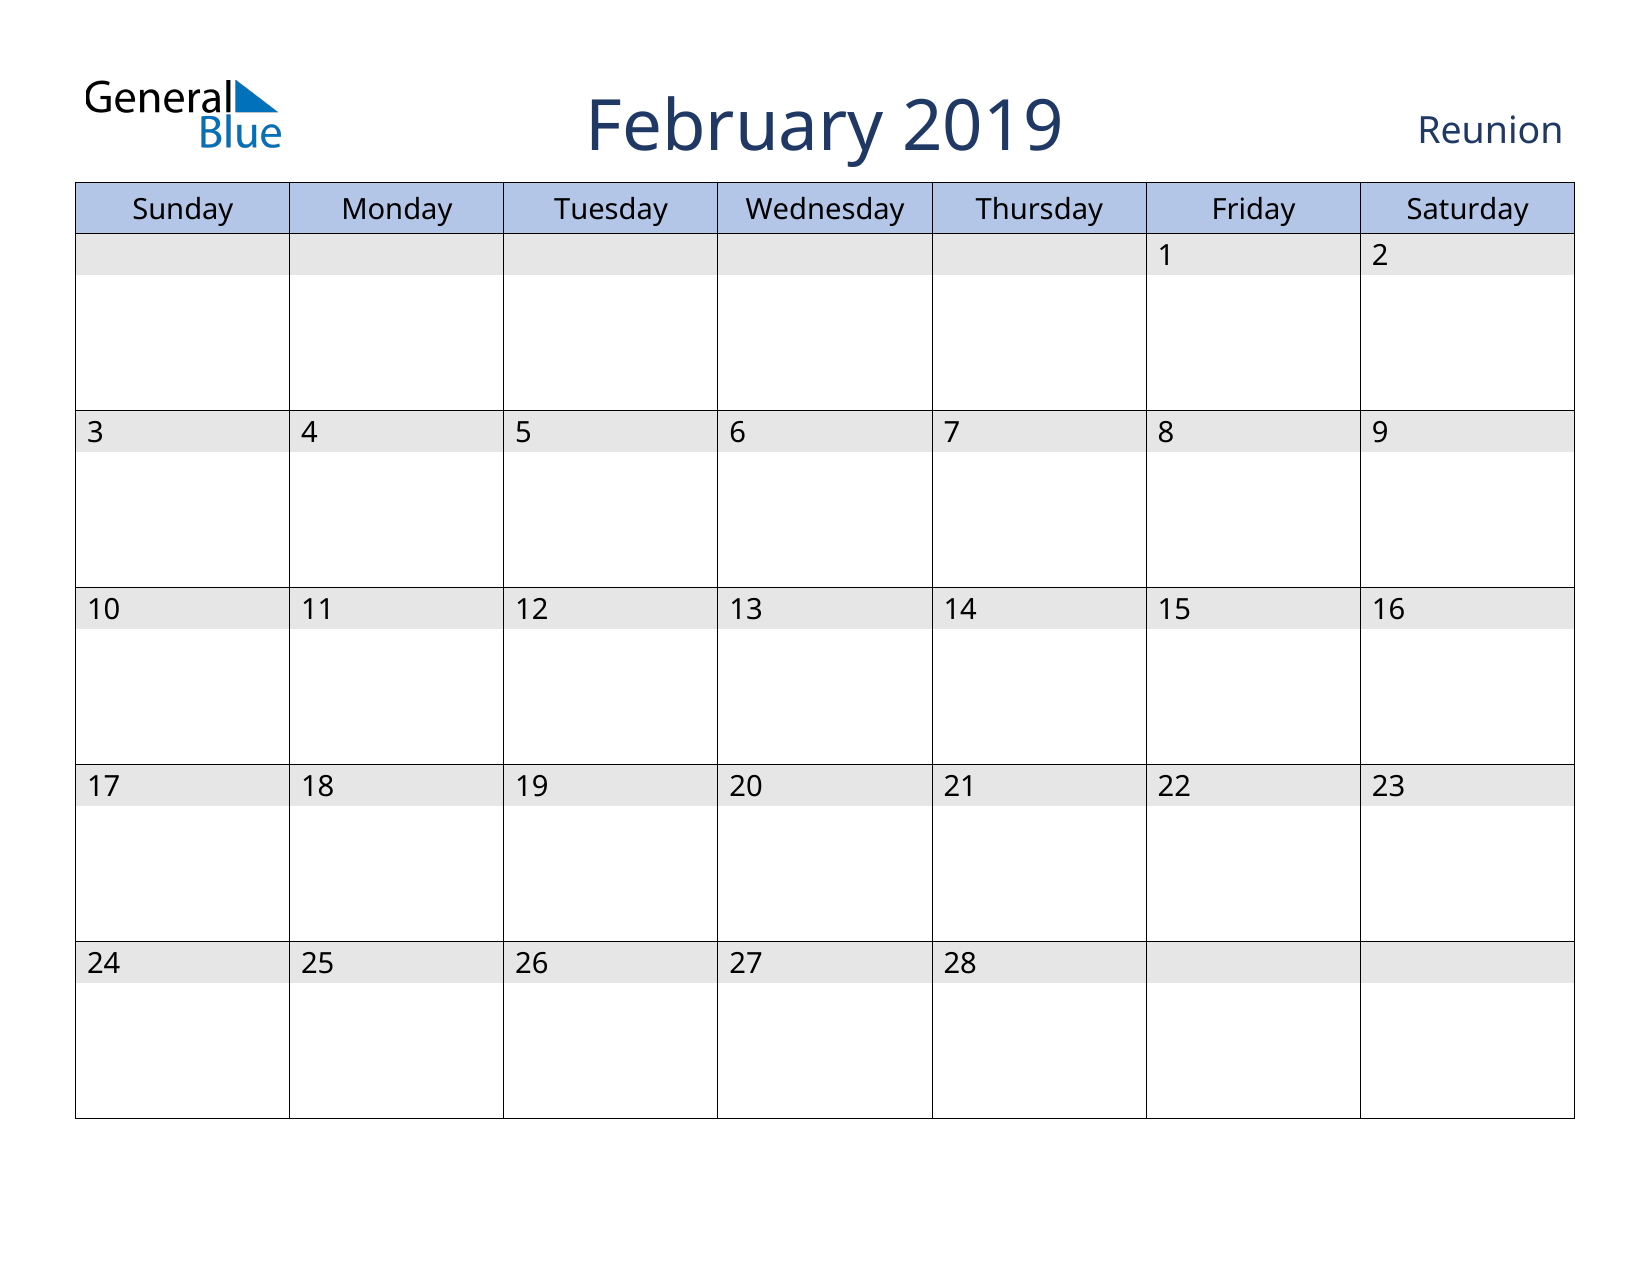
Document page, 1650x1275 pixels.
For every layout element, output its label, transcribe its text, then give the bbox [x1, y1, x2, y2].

table_cell Tuesday [504, 183, 717, 233]
table_cell 10 [76, 588, 289, 629]
table_cell [504, 234, 717, 275]
table_cell 4 [290, 411, 503, 452]
table_cell [504, 629, 717, 764]
table_cell [933, 275, 1146, 410]
table_cell Wednesday [718, 183, 932, 233]
table_cell [1147, 806, 1360, 941]
table_cell 21 [933, 765, 1146, 806]
table_cell 24 [76, 942, 289, 983]
table_cell [933, 629, 1146, 764]
table_cell [290, 629, 503, 764]
table_cell 22 [1147, 765, 1360, 806]
table_cell [1361, 629, 1574, 764]
table_cell [76, 452, 289, 587]
table_cell 16 [1361, 588, 1574, 629]
table_cell [718, 275, 932, 410]
table_cell [1147, 629, 1360, 764]
table_cell 6 [718, 411, 932, 452]
table_cell [504, 275, 717, 410]
table_cell [290, 234, 503, 275]
table_cell 17 [76, 765, 289, 806]
table_cell 20 [718, 765, 932, 806]
table_cell 1 [1147, 234, 1360, 275]
table_cell 19 [504, 765, 717, 806]
table_cell [933, 234, 1146, 275]
table_cell 9 [1361, 411, 1574, 452]
picture [86, 80, 281, 148]
table_cell 7 [933, 411, 1146, 452]
table_cell [76, 629, 289, 764]
table_cell [1147, 983, 1360, 1118]
table_cell 27 [718, 942, 932, 983]
table_header [76, 75, 503, 182]
table_cell 15 [1147, 588, 1360, 629]
table_cell 3 [76, 411, 289, 452]
table_cell Friday [1147, 183, 1360, 233]
table_cell 26 [504, 942, 717, 983]
table_cell [718, 452, 932, 587]
table_cell [76, 983, 289, 1118]
table_cell [1361, 275, 1574, 410]
table_cell [504, 983, 717, 1118]
table_cell [290, 806, 503, 941]
table_cell [933, 983, 1146, 1118]
table_cell [1361, 806, 1574, 941]
table_cell [933, 806, 1146, 941]
table_cell 12 [504, 588, 717, 629]
table_cell [1361, 452, 1574, 587]
table_cell [1361, 983, 1574, 1118]
table_cell 2 [1361, 234, 1574, 275]
table_cell [718, 983, 932, 1118]
table_cell 28 [933, 942, 1146, 983]
table_cell 11 [290, 588, 503, 629]
table_cell 18 [290, 765, 503, 806]
table_cell [290, 452, 503, 587]
table_cell [1361, 942, 1574, 983]
table_cell [76, 234, 289, 275]
table_cell [76, 275, 289, 410]
table_cell [76, 806, 289, 941]
table_header February 2019 [504, 75, 1146, 182]
table_cell [718, 234, 932, 275]
table_cell [718, 806, 932, 941]
table_cell 14 [933, 588, 1146, 629]
table_cell [1147, 942, 1360, 983]
table_cell [1147, 275, 1360, 410]
table_cell 5 [504, 411, 717, 452]
table_cell [290, 275, 503, 410]
table_cell [933, 452, 1146, 587]
table_cell 8 [1147, 411, 1360, 452]
table_cell Monday [290, 183, 503, 233]
table_cell Thursday [933, 183, 1146, 233]
table_cell [504, 452, 717, 587]
table_cell [718, 629, 932, 764]
table_cell [290, 983, 503, 1118]
table_header Reunion [1146, 75, 1574, 182]
table_cell 13 [718, 588, 932, 629]
table_cell Sunday [76, 183, 289, 233]
table_cell [504, 806, 717, 941]
table_cell 23 [1361, 765, 1574, 806]
table_cell 25 [290, 942, 503, 983]
table_cell Saturday [1361, 183, 1574, 233]
table_cell [1147, 452, 1360, 587]
